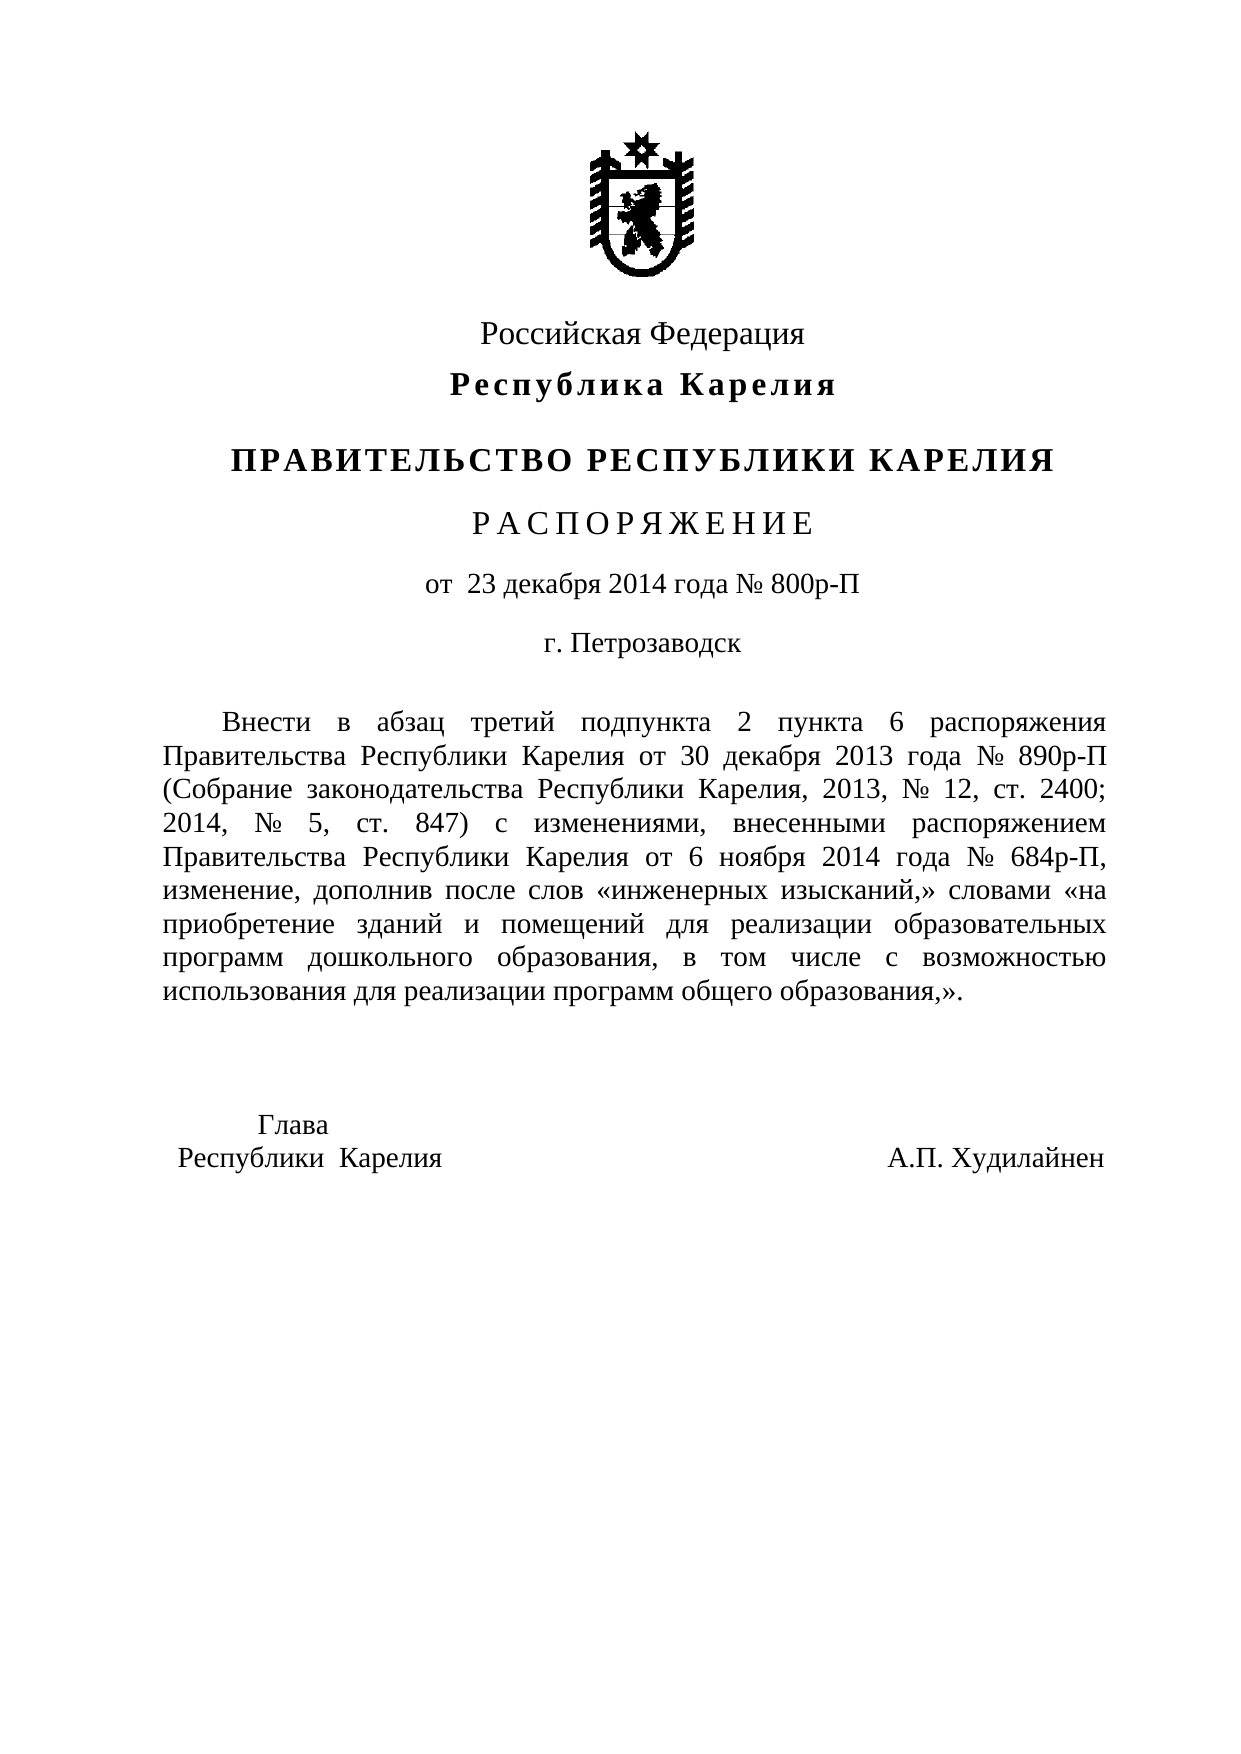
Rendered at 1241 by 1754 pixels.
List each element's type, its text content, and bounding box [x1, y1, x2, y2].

text от 23 декабря 2014 года № 800р-П [177, 566, 1107, 600]
text Глава [177, 1107, 1107, 1141]
subtitle РАСПОРЯЖЕНИЕ [177, 503, 1107, 541]
text Внести в абзац третий подпункта 2 пункта 6 распоряжения Правительства Республики Карелия от 30 декабря 2013 года № 890р-П (Собрание законодательства Республики Карелия, 2013, № 12, ст. 2400; 2014, № 5, ст. 847) с изменениями, внесенными распоряжением Правительства Республики Карелия от 6 ноября 2014 года № 684р-П, изменение, дополнив после слов «инженерных изысканий,» словами «на приобретение зданий и помещений для реализации образовательных программ дошкольного образования, в том числе с возможностью использования для реализации программ общего образования,». [162, 704, 1107, 1006]
text г. Петрозаводск [177, 625, 1107, 658]
picture [571, 118, 713, 301]
text Республики Карелия А.П. Худилайнен [177, 1141, 1107, 1174]
subtitle ПРАВИТЕЛЬСТВО РЕСПУБЛИКИ КАРЕЛИЯ [177, 440, 1107, 478]
subtitle Российская Федерация [177, 313, 1107, 351]
subtitle Республика Карелия [177, 364, 1107, 402]
